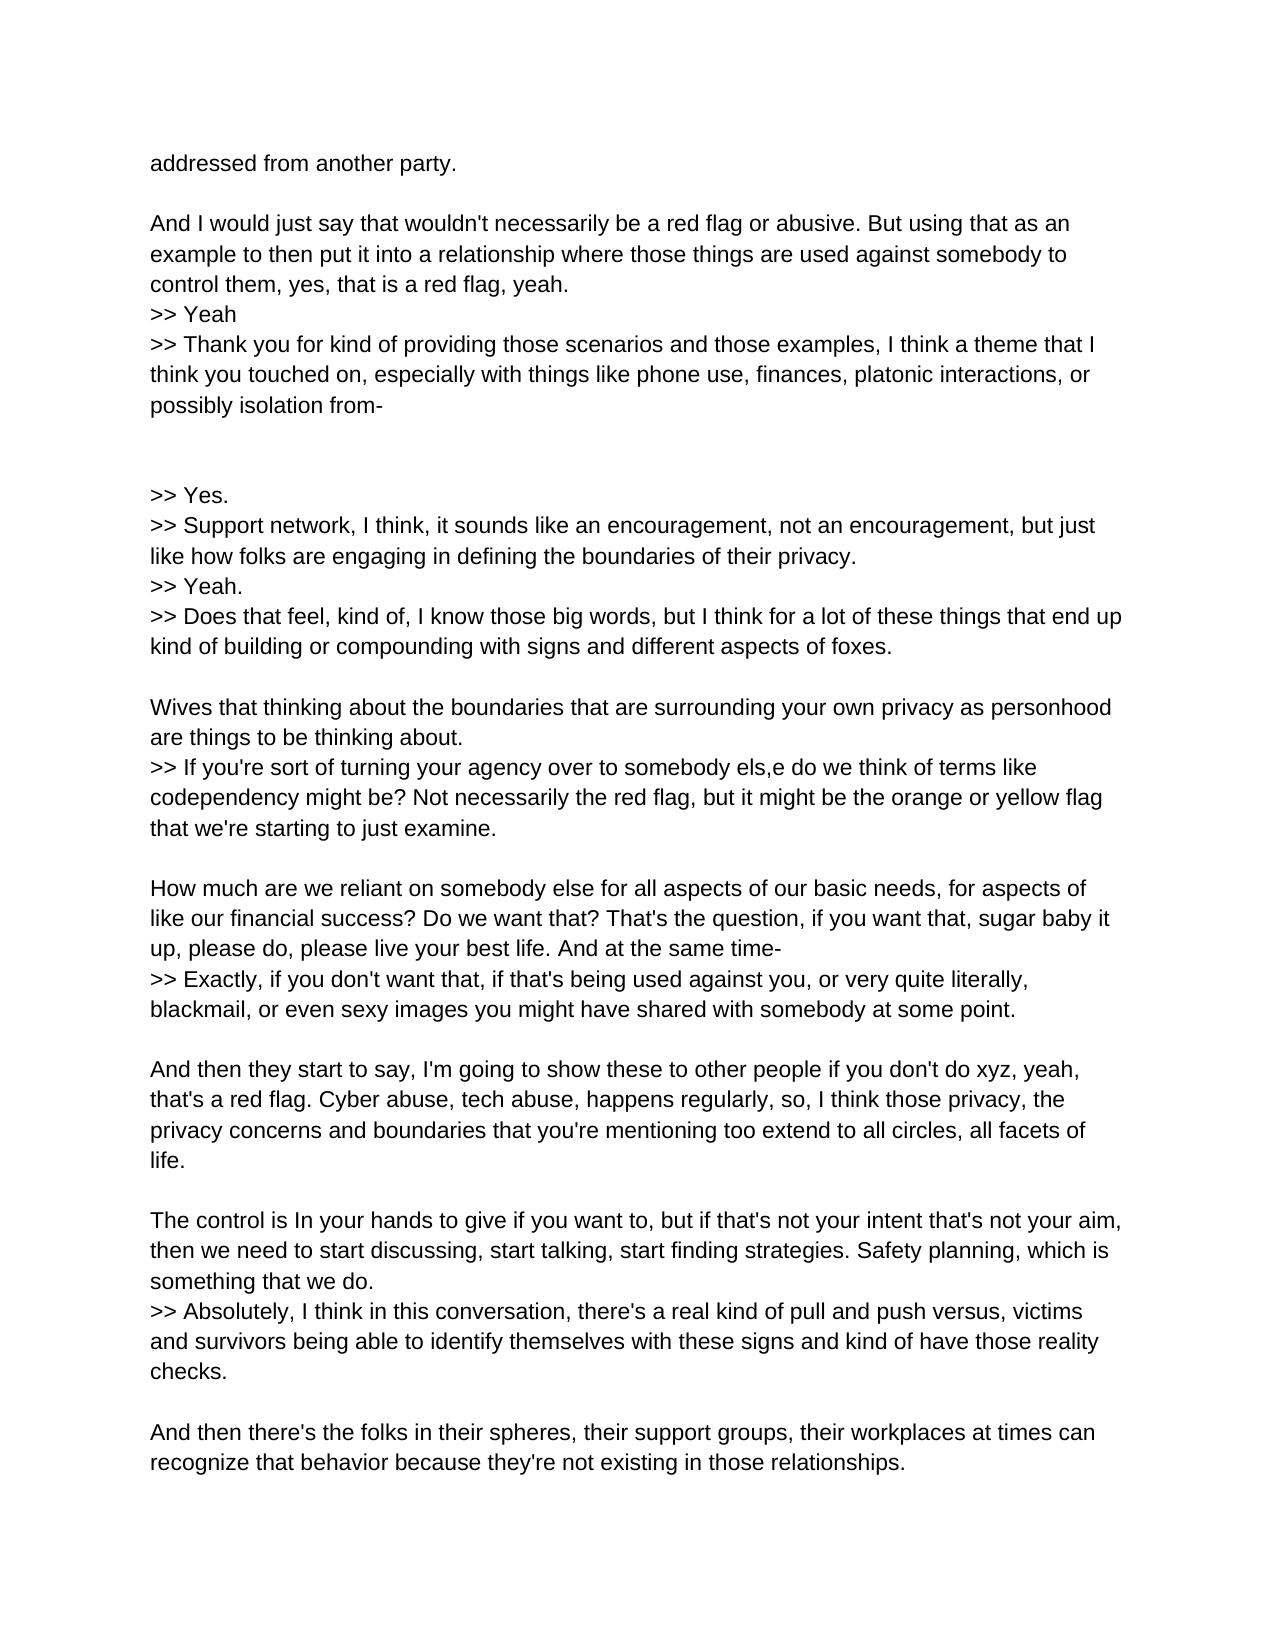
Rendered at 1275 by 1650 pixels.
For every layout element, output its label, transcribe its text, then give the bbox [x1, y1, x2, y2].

text >> Support network, I think, it sounds like an encouragement, not an encouragement, but just like how folks are engaging in defining the boundaries of their privacy. [150, 512, 1125, 569]
text >> Does that feel, kind of, I know those big words, but I think for a lot of these things that end up kind of building or compounding with signs and different aspects of foxes. [150, 603, 1125, 660]
text The control is In your hands to give if you want to, but if that's not your intent that's not your aim, then we need to start discussing, start talking, start finding strategies. Safety planning, which is something that we do. [150, 1207, 1125, 1294]
text >> If you're sort of turning your agency over to somebody els,e do we think of terms like codependency might be? Not necessarily the red flag, but it might be the orange or yellow flag that we're starting to just examine. [150, 754, 1125, 841]
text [150, 150, 1125, 176]
text How much are we reliant on somebody else for all aspects of our basic needs, for aspects of like our financial success? Do we want that? That's the question, if you want that, sugar baby it up, please do, please live your best life. And at the same time- [150, 875, 1125, 962]
text >> Yes. [150, 482, 1125, 509]
text >> Yeah [150, 301, 1125, 327]
text And then they start to say, I'm going to show these to other people if you don't do xyz, yeah, that's a red flag. Cyber abuse, tech abuse, happens regularly, so, I think those privacy, the privacy concerns and boundaries that you're mentioning too extend to all circles, all facets of life. [150, 1056, 1125, 1173]
text And I would just say that wouldn't necessarily be a red flag or abusive. But using that as an example to then put it into a relationship where those things are used against somebody to control them, yes, that is a red flag, yeah. [150, 210, 1125, 297]
text >> Absolutely, I think in this conversation, there's a real kind of pull and push versus, victims and survivors being able to identify themselves with these signs and kind of have those reality checks. [150, 1298, 1125, 1385]
text Wives that thinking about the boundaries that are surrounding your own privacy as personhood are things to be thinking about. [150, 694, 1125, 750]
text >> Exactly, if you don't want that, if that's being used against you, or very quite literally, blackmail, or even sexy images you might have shared with somebody at some point. [150, 966, 1125, 1022]
text >> Yeah. [150, 573, 1125, 599]
text And then there's the folks in their spheres, their support groups, their workplaces at times can recognize that behavior because they're not existing in those relationships. [150, 1419, 1125, 1475]
text >> Thank you for kind of providing those scenarios and those examples, I think a theme that I think you touched on, especially with things like phone use, finances, platonic interactions, or possibly isolation from- [150, 331, 1125, 418]
